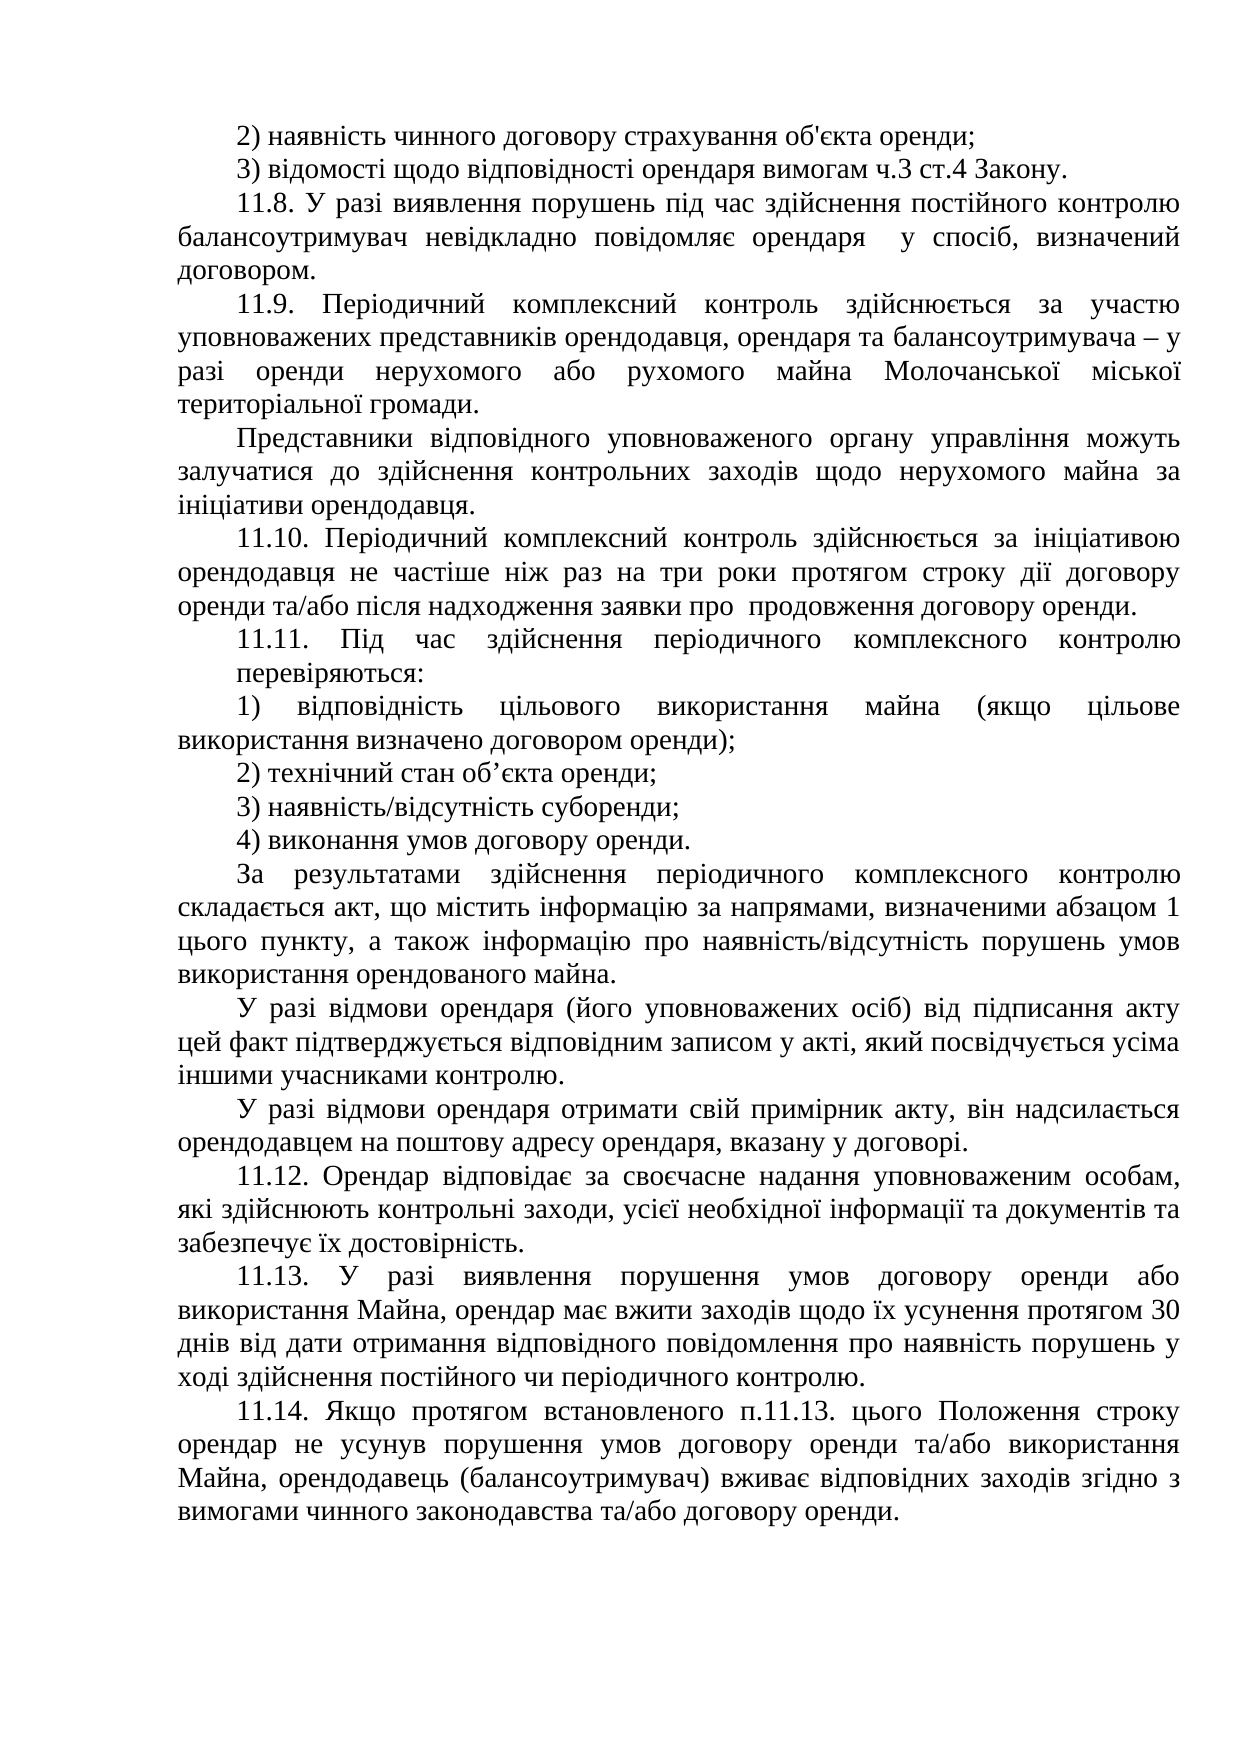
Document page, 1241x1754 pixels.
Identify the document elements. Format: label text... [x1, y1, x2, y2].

text 2) наявність чинного договору страхування об'єкта оренди; [236, 118, 1181, 152]
text 11.11. Під час здійснення періодичного комплексного контролю перевіряються: [236, 621, 1181, 688]
text 11.14. Якщо протягом встановленого п.11.13. цього Положення строку орендар не усунув порушення умов договору оренди та/або використання Майна, орендодавець (балансоутримувач) вживає відповідних заходів згідно з вимогами чинного законодавства та/або договору оренди. [177, 1393, 1181, 1527]
text У разі відмови орендаря (його уповноважених осіб) від підписання акту цей факт підтверджується відповідним записом у акті, який посвідчується усіма іншими учасниками контролю. [177, 990, 1181, 1091]
text 3) відомості щодо відповідності орендаря вимогам ч.3 ст.4 Закону. [236, 152, 1181, 185]
text 11.13. У разі виявлення порушення умов договору оренди або використання Майна, орендар має вжити заходів щодо їх усунення протягом 30 днів від дати отримання відповідного повідомлення про наявність порушень у ході здійснення постійного чи періодичного контролю. [177, 1258, 1181, 1393]
text 4) виконання умов договору оренди. [177, 822, 1181, 856]
text 3) наявність/відсутність суборенди; [177, 789, 1181, 822]
text За результатами здійснення періодичного комплексного контролю складається акт, що містить інформацію за напрямами, визначеними абзацом 1 цього пункту, а також інформацію про наявність/відсутність порушень умов використання орендованого майна. [177, 856, 1181, 990]
text 11.12. Орендар відповідає за своєчасне надання уповноваженим особам, які здійснюють контрольні заходи, усієї необхідної інформації та документів та забезпечує їх достовірність. [177, 1158, 1181, 1258]
text У разі відмови орендаря отримати свій примірник акту, він надсилається орендодавцем на поштову адресу орендаря, вказану у договорі. [177, 1091, 1181, 1158]
text 1) відповідність цільового використання майна (якщо цільове використання визначено договором оренди); [177, 688, 1181, 755]
text 2) технічний стан об’єкта оренди; [177, 755, 1181, 789]
text 11.10. Періодичний комплексний контроль здійснюється за ініціативою орендодавця не частіше ніж раз на три роки протягом строку дії договору оренди та/або після надходження заявки про продовження договору оренди. [177, 521, 1181, 621]
text 11.8. У разі виявлення порушень під час здійснення постійного контролю балансоутримувач невідкладно повідомляє орендаря у спосіб, визначений договором. [177, 185, 1181, 286]
text 11.9. Періодичний комплексний контроль здійснюється за участю уповноважених представників орендодавця, орендаря та балансоутримувача – у разі оренди нерухомого або рухомого майна Молочанської міської територіальної громади. [177, 286, 1181, 420]
text Представники відповідного уповноваженого органу управління можуть залучатися до здійснення контрольних заходів щодо нерухомого майна за ініціативи орендодавця. [177, 420, 1181, 521]
